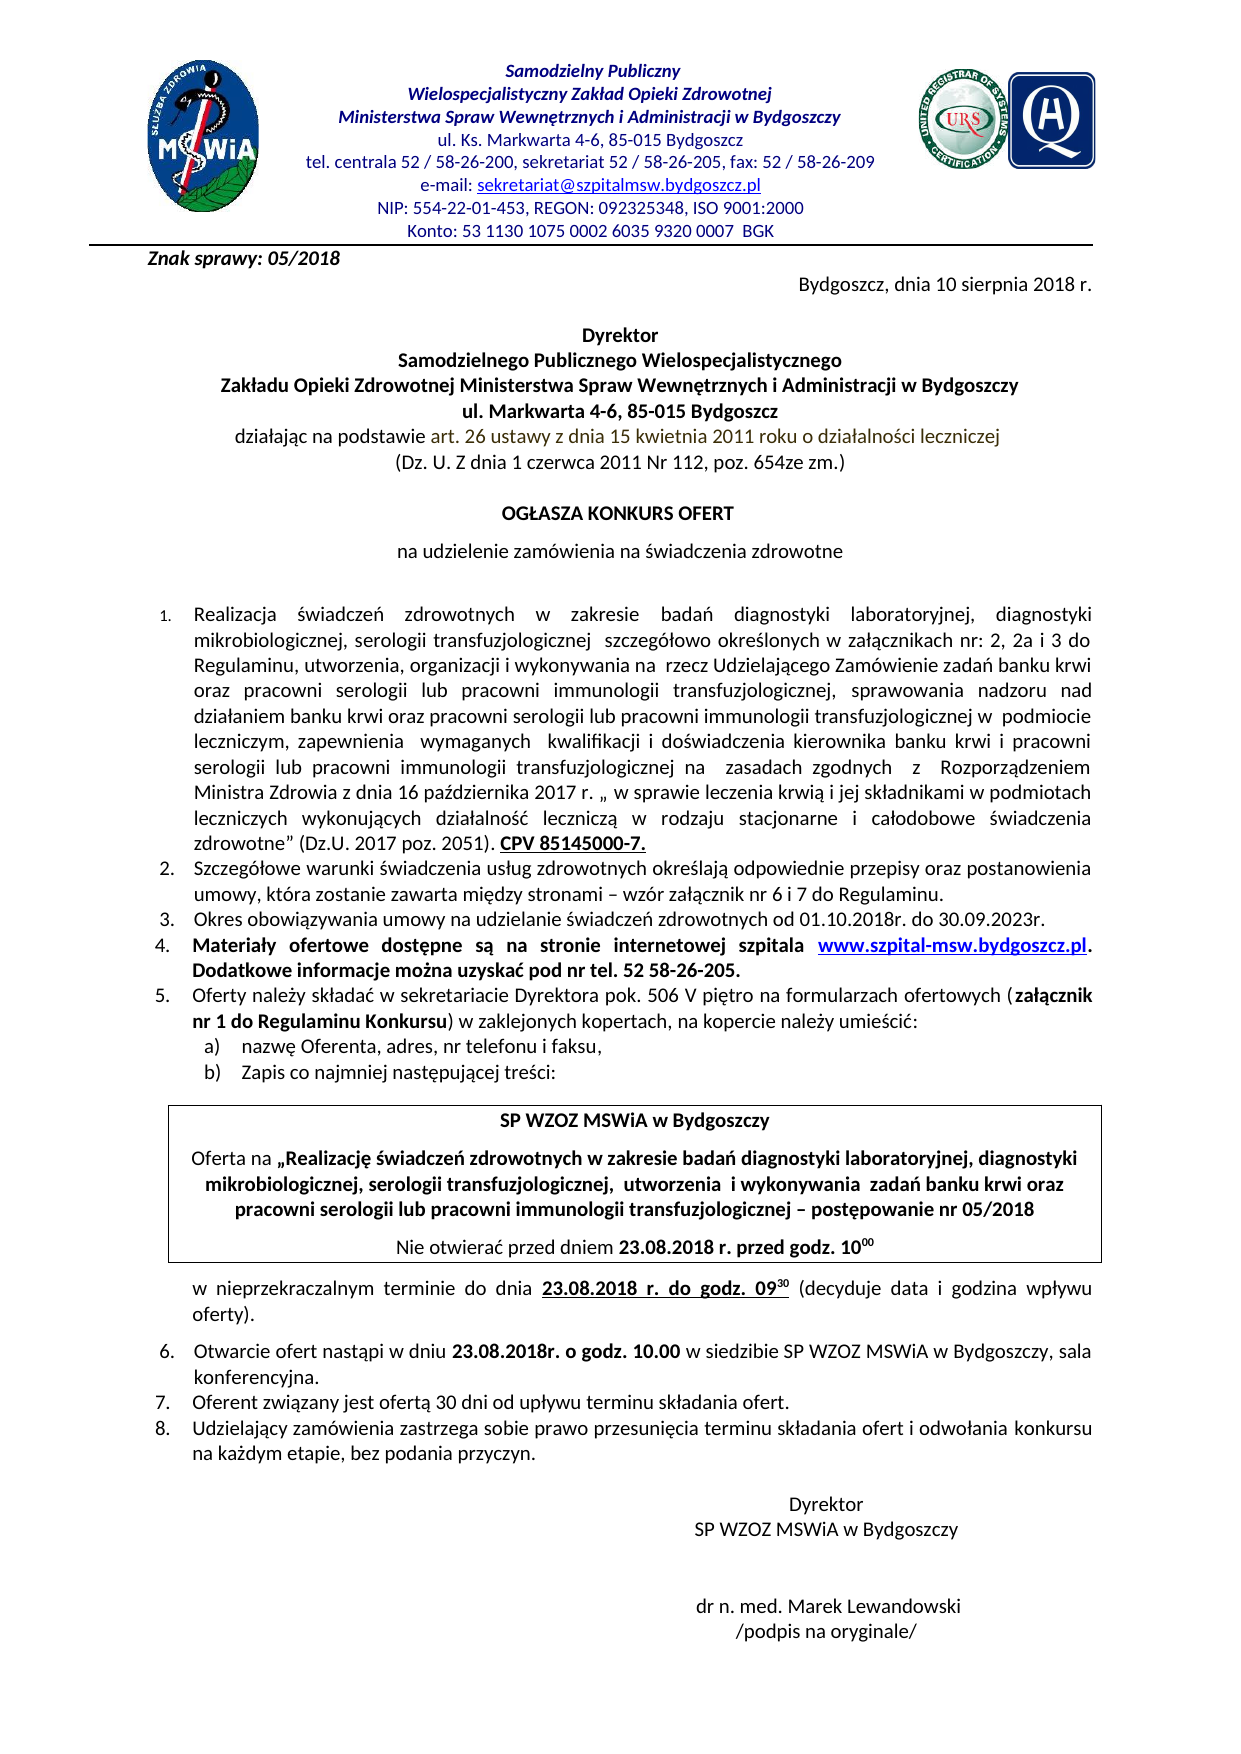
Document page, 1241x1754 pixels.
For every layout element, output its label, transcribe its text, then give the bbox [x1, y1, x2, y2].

text /podpis na oryginale/ [560, 1618, 1092, 1644]
text Ministerstwa Spraw Wewnętrznych i Administracji w Bydgoszczy ul. Ks. Markwarta 4-6, 85-015 Bydgoszcz [89, 105, 901, 151]
text Zakładu Opieki Zdrowotnej Ministerstwa Spraw Wewnętrznych i Administracji w Bydgoszczy [148, 373, 1092, 398]
text Wielospecjalistyczny Zakład Opieki Zdrowotnej [89, 82, 901, 105]
text Oferta na „Realizację świadczeń zdrowotnych w zakresie badań diagnostyki laboratoryjnej, diagnostyki mikrobiologicznej, serologii transfuzjologicznej, utworzenia i wykonywania zadań banku krwi oraz pracowni serologii lub pracowni immunologii transfuzjologicznej – postępowanie nr 05/2018 [169, 1142, 1101, 1222]
text Samodzielnego Publicznego Wielospecjalistycznego [148, 347, 1092, 373]
text Samodzielny Publiczny [89, 59, 1092, 82]
text tel. centrala 52 / 58-26-200, sekretariat 52 / 58-26-205, fax: 52 / 58-26-209 [89, 151, 901, 174]
text Konto: 53 1130 1075 0002 6035 9320 0007 BGK [89, 219, 1093, 244]
text działając na podstawie art. 26 ustawy z dnia 15 kwietnia 2011 roku o działalności leczniczej (Dz. U. Z dnia 1 czerwca 2011 Nr 112, poz. 654ze zm.) [148, 423, 1092, 474]
text ul. Markwarta 4-6, 85-015 Bydgoszcz [148, 398, 1092, 423]
list Oferent związany jest ofertą 30 dni od upływu terminu składania ofert. [155, 1389, 1092, 1415]
list Zapis co najmniej następującej treści: [204, 1059, 1092, 1084]
text NIP: 554-22-01-453, REGON: 092325348, ISO 9001:2000 [89, 197, 1092, 219]
picture [918, 69, 1008, 169]
text SP WZOZ MSWiA w Bydgoszczy [169, 1106, 1101, 1133]
text Dyrektor [560, 1491, 1092, 1517]
text w nieprzekraczalnym terminie do dnia 23.08.2018 r. do godz. 0930 (decyduje data i godzina wpływu oferty). [192, 1275, 1092, 1326]
list Oferty należy składać w sekretariacie Dyrektora pok. 506 V piętro na formularzach ofertowych (załącznik nr 1 do Regulaminu Konkursu) w zaklejonych kopertach, na kopercie należy umieścić: [154, 983, 1092, 1033]
text Nie otwierać przed dniem 23.08.2018 r. przed godz. 1000 [169, 1231, 1101, 1262]
text Bydgoszcz, dnia 10 sierpnia 2018 r. [148, 271, 1092, 296]
list nazwę Oferenta, adres, nr telefonu i faksu, [204, 1033, 1092, 1059]
list Szczegółowe warunki świadczenia usług zdrowotnych określają odpowiednie przepisy oraz postanowienia umowy, która zostanie zawarta między stronami – wzór załącznik nr 6 i 7 do Regulaminu. [159, 856, 1092, 906]
list Udzielający zamówienia zastrzega sobie prawo przesunięcia terminu składania ofert i odwołania konkursu na każdym etapie, bez podania przyczyn. [155, 1415, 1092, 1466]
text SP WZOZ MSWiA w Bydgoszczy [560, 1517, 1092, 1542]
list Otwarcie ofert nastąpi w dniu 23.08.2018r. o godz. 10.00 w siedzibie SP WZOZ MSWiA w Bydgoszczy, sala konferencyjna. [159, 1339, 1092, 1389]
list Realizacja świadczeń zdrowotnych w zakresie badań diagnostyki laboratoryjnej, diagnostyki mikrobiologicznej, serologii transfuzjologicznej szczegółowo określonych w załącznikach nr: 2, 2a i 3 do Regulaminu, utworzenia, organizacji i wykonywania na rzecz Udzielającego Zamówienie zadań banku krwi oraz pracowni serologii lub pracowni immunologii transfuzjologicznej, sprawowania nadzoru nad działaniem banku krwi oraz pracowni serologii lub pracowni immunologii transfuzjologicznej w podmiocie leczniczym, zapewnienia wymaganych kwalifikacji i doświadczenia kierownika banku krwi i pracowni serologii lub pracowni immunologii transfuzjologicznej na zasadach zgodnych z Rozporządzeniem Ministra Zdrowia z dnia 16 października 2017 r. „ w sprawie leczenia krwią i jej składnikami w podmiotach leczniczych wykonujących działalność leczniczą w rodzaju stacjonarne i całodobowe świadczenia zdrowotne” (Dz.U. 2017 poz. 2051). CPV 85145000-7. [159, 601, 1092, 856]
text dr n. med. Marek Lewandowski [560, 1593, 1092, 1618]
text Znak sprawy: 05/2018 [148, 246, 1092, 271]
text e-mail: sekretariat@szpitalmsw.bydgoszcz.pl [89, 174, 901, 197]
text OGŁASZA KONKURS OFERT na udzielenie zamówienia na świadczenia zdrowotne [148, 500, 1092, 563]
list Okres obowiązywania umowy na udzielanie świadczeń zdrowotnych od 01.10.2018r. do 30.09.2023r. [159, 906, 1092, 932]
list Materiały ofertowe dostępne są na stronie internetowej szpitala www.szpital-msw.bydgoszcz.pl. Dodatkowe informacje można uzyskać pod nr tel. 52 58-26-205. [154, 932, 1092, 983]
text Dyrektor [148, 322, 1092, 347]
